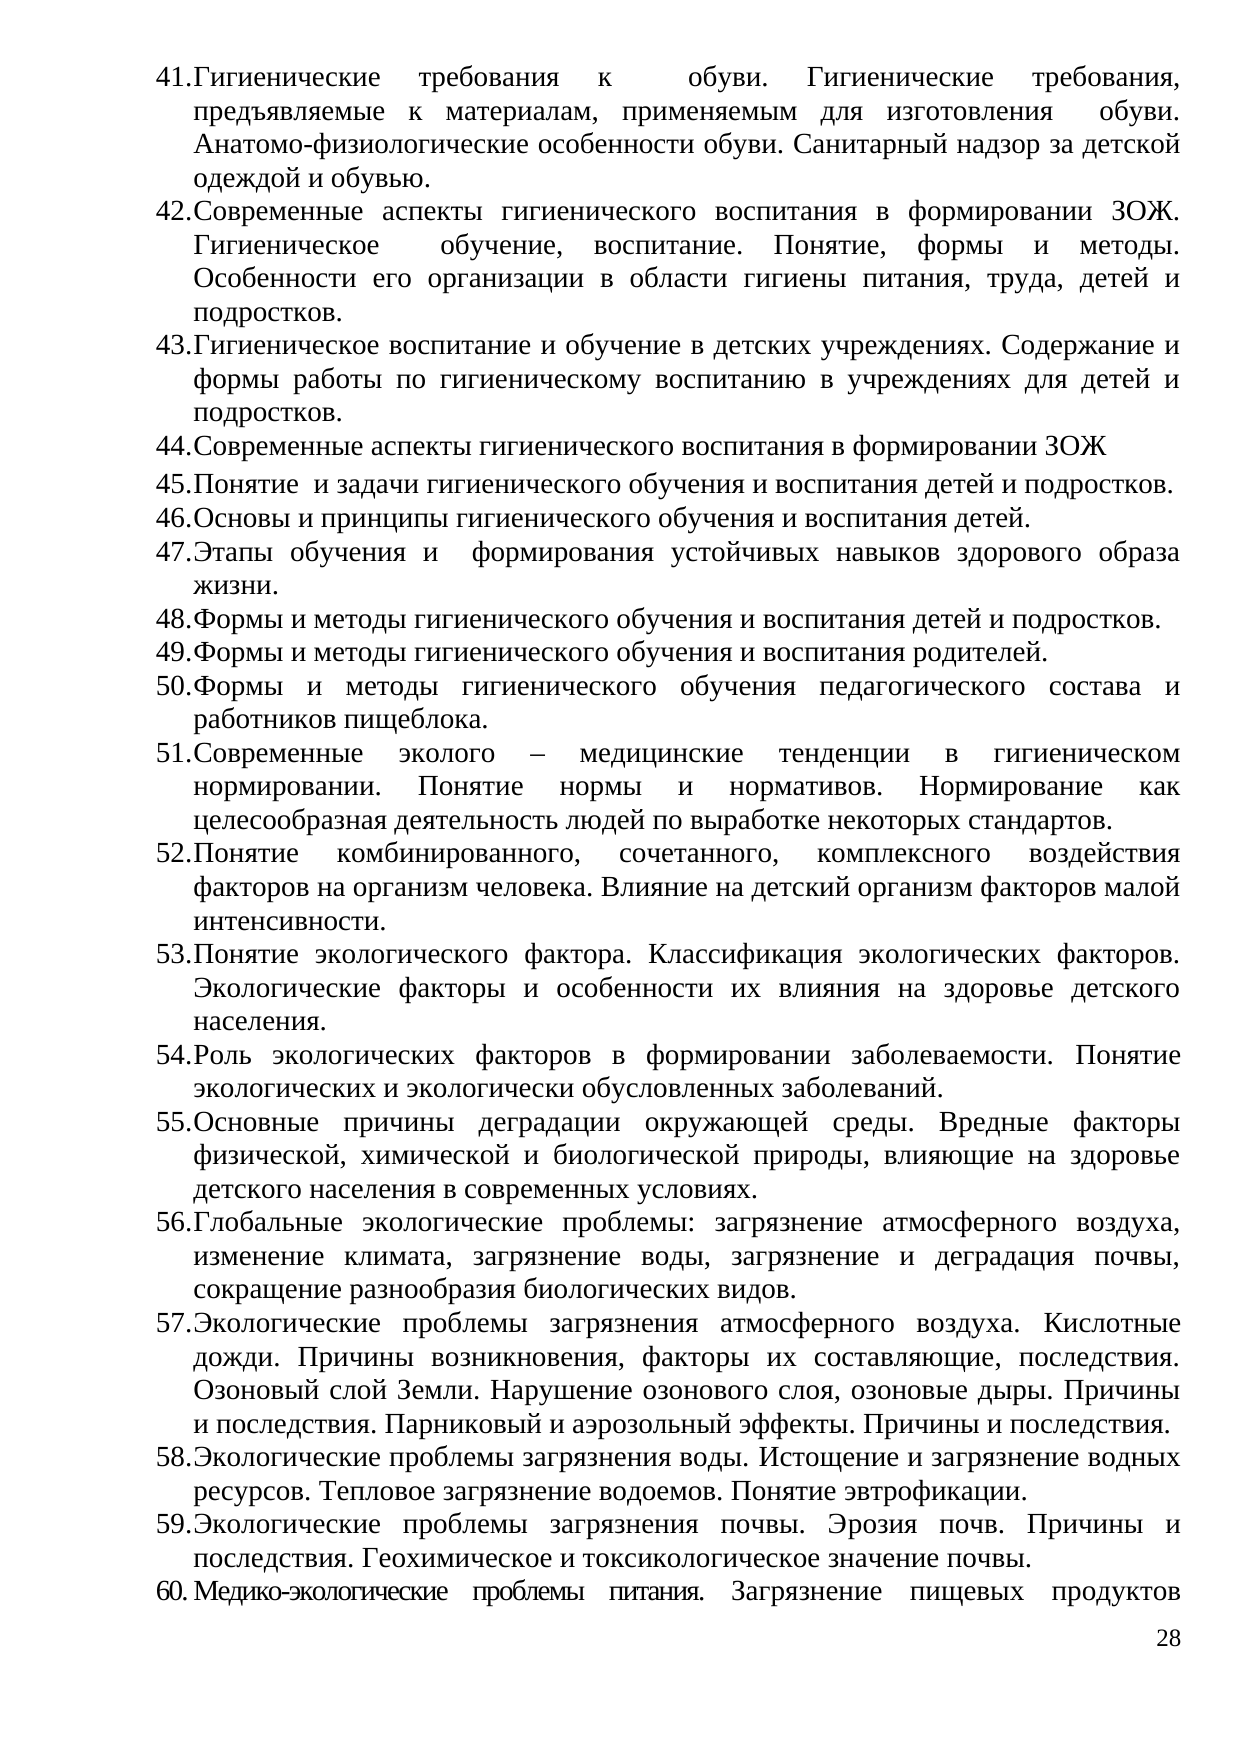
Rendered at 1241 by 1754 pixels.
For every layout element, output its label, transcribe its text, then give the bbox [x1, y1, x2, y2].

list Гигиеническое воспитание и обучение в детских учреждениях. Содержание и формы работы по гигиеническому воспитанию в учреждениях для детей и подростков. [156, 327, 1181, 428]
list Основные причины деградации окружающей среды. Вредные факторы физической, химической и биологической природы, влияющие на здоровье детского населения в современных условиях. [156, 1104, 1181, 1204]
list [156, 1573, 1181, 1607]
list Формы и методы гигиенического обучения и воспитания детей и подростков. [156, 601, 1181, 634]
list Формы и методы гигиенического обучения и воспитания родителей. [156, 634, 1181, 668]
list Понятие комбинированного, сочетанного, комплексного воздействия факторов на организм человека. Влияние на детский организм факторов малой интенсивности. [156, 836, 1181, 936]
list Роль экологических факторов в формировании заболеваемости. Понятие экологических и экологически обусловленных заболеваний. [156, 1037, 1181, 1104]
list Гигиенические требования к обуви. Гигиенические требования, предъявляемые к материалам, применяемым для изготовления обуви. Анатомо-физиологические особенности обуви. Санитарный надзор за детской одеждой и обувью. [156, 59, 1181, 193]
list Понятие экологического фактора. Классификация экологических факторов. Экологические факторы и особенности их влияния на здоровье детского населения. [156, 936, 1181, 1037]
list Экологические проблемы загрязнения воды. Истощение и загрязнение водных ресурсов. Тепловое загрязнение водоемов. Понятие эвтрофикации. [156, 1439, 1181, 1506]
list Современные эколого – медицинские тенденции в гигиеническом нормировании. Понятие нормы и нормативов. Нормирование как целесообразная деятельность людей по выработке некоторых стандартов. [156, 735, 1181, 836]
list Экологические проблемы загрязнения атмосферного воздуха. Кислотные дожди. Причины возникновения, факторы их составляющие, последствия. Озоновый слой Земли. Нарушение озонового слоя, озоновые дыры. Причины и последствия. Парниковый и аэрозольный эффекты. Причины и последствия. [156, 1305, 1181, 1439]
list Современные аспекты гигиенического воспитания в формировании ЗОЖ. Гигиеническое обучение, воспитание. Понятие, формы и методы. Особенности его организации в области гигиены питания, труда, детей и подростков. [156, 193, 1181, 327]
list Экологические проблемы загрязнения почвы. Эрозия почв. Причины и последствия. Геохимическое и токсикологическое значение почвы. [156, 1506, 1181, 1573]
list Этапы обучения и формирования устойчивых навыков здорового образа жизни. [156, 534, 1181, 601]
list Понятие и задачи гигиенического обучения и воспитания детей и подростков. [156, 467, 1181, 500]
list Формы и методы гигиенического обучения педагогического состава и работников пищеблока. [156, 668, 1181, 735]
list Основы и принципы гигиенического обучения и воспитания детей. [156, 500, 1181, 534]
list Глобальные экологические проблемы: загрязнение атмосферного воздуха, изменение климата, загрязнение воды, загрязнение и деградация почвы, сокращение разнообразия биологических видов. [156, 1204, 1181, 1305]
list Современные аспекты гигиенического воспитания в формировании ЗОЖ [156, 428, 1181, 462]
